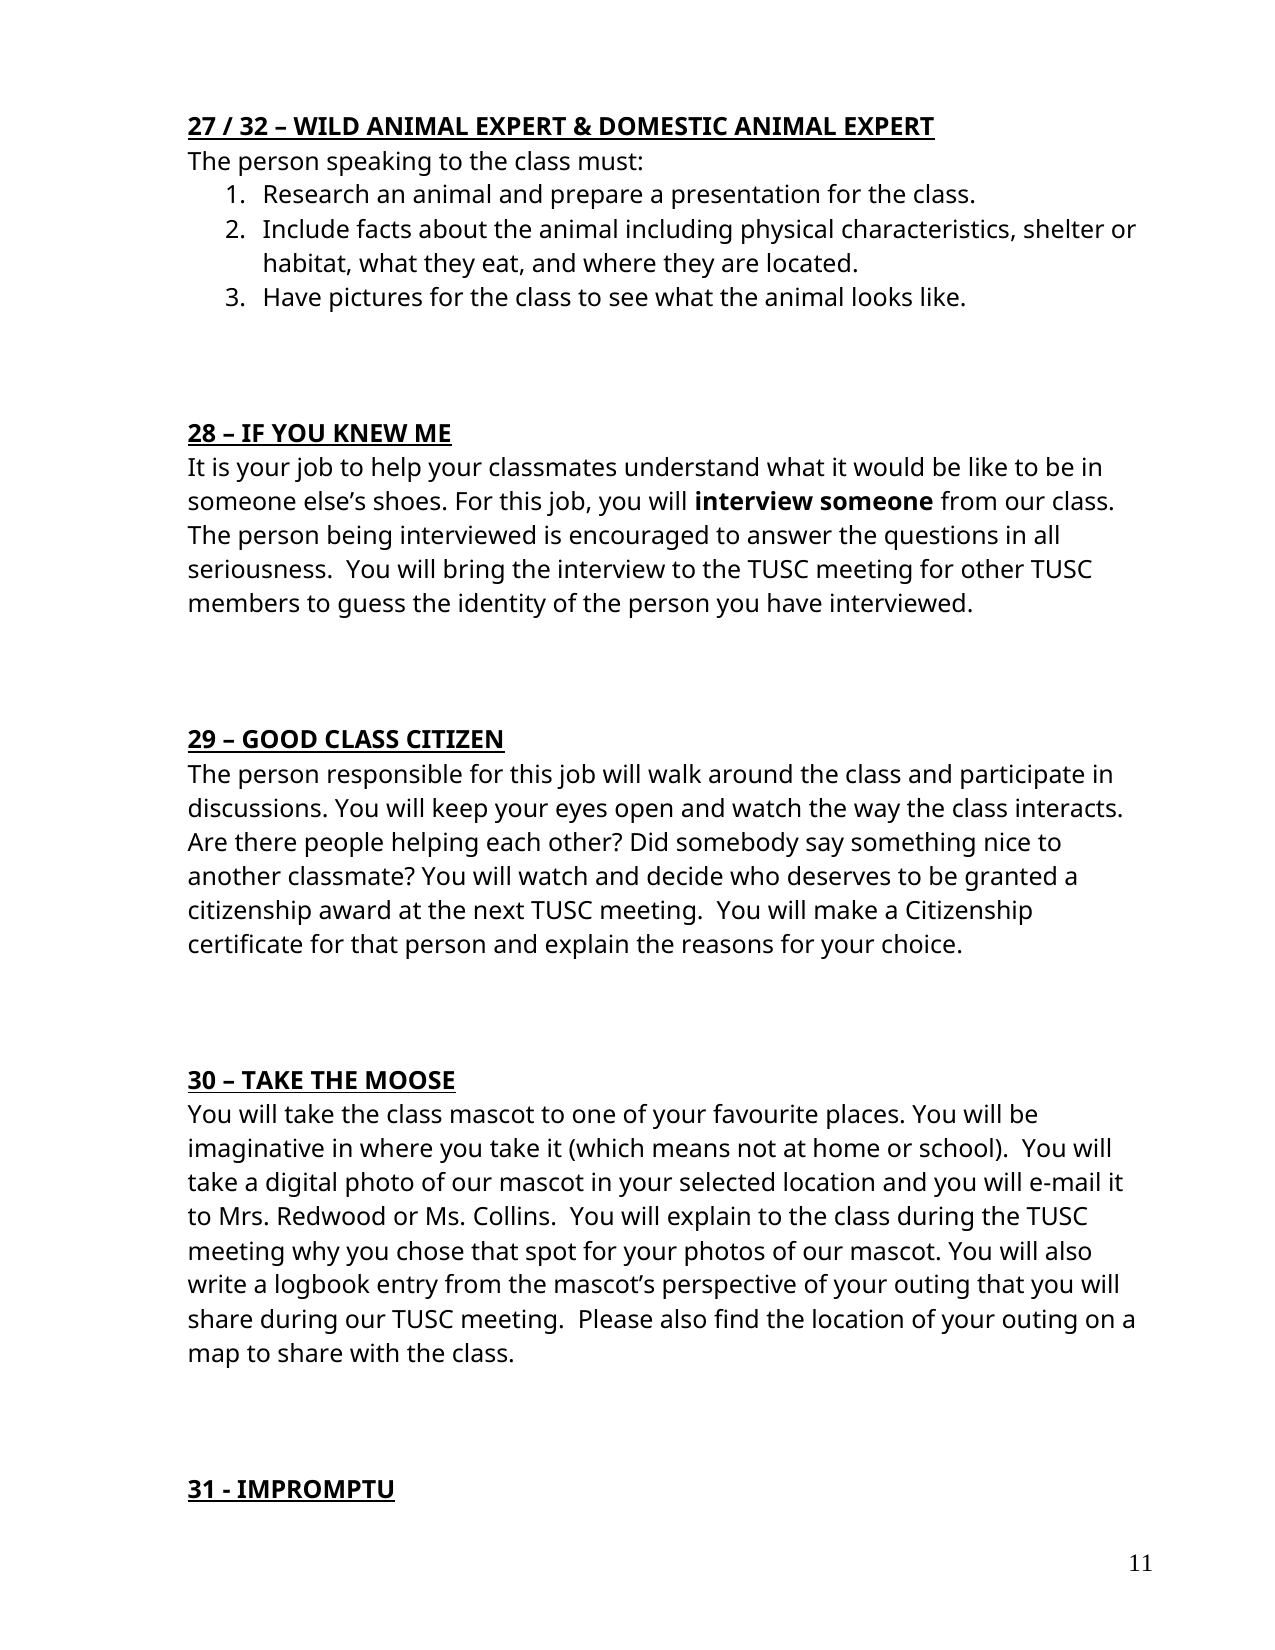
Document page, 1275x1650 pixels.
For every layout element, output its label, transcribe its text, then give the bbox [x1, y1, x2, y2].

list Include facts about the animal including physical characteristics, shelter or habitat, what they eat, and where they are located. [225, 211, 1153, 279]
list Have pictures for the class to see what the animal looks like. [225, 279, 1153, 313]
text You will take the class mascot to one of your favourite places. You will be imaginative in where you take it (which means not at home or school). You will take a digital photo of our mascot in your selected location and you will e-mail it to Mrs. Redwood or Ms. Collins. You will explain to the class during the TUSC meeting why you chose that spot for your photos of our mascot. You will also write a logbook entry from the mascot’s perspective of your outing that you will share during our TUSC meeting. Please also find the location of your outing on a map to share with the class. [187, 1097, 1153, 1369]
text 30 – TAKE THE MOOSE [187, 1063, 1153, 1097]
text 31 - IMPROMPTU [187, 1472, 1153, 1506]
text 27 / 32 – WILD ANIMAL EXPERT & DOMESTIC ANIMAL EXPERT [187, 109, 1153, 143]
text 28 – IF YOU KNEW ME [187, 416, 1153, 450]
text 29 – GOOD CLASS CITIZEN [187, 722, 1153, 756]
text It is your job to help your classmates understand what it would be like to be in someone else’s shoes. For this job, you will interview someone from our class. The person being interviewed is encouraged to answer the questions in all seriousness. You will bring the interview to the TUSC meeting for other TUSC members to guess the identity of the person you have interviewed. [187, 450, 1153, 620]
list Research an animal and prepare a presentation for the class. [225, 177, 1153, 211]
text The person speaking to the class must: [187, 143, 1153, 177]
text The person responsible for this job will walk around the class and participate in discussions. You will keep your eyes open and watch the way the class interacts. Are there people helping each other? Did somebody say something nice to another classmate? You will watch and decide who deserves to be granted a citizenship award at the next TUSC meeting. You will make a Citizenship certificate for that person and explain the reasons for your choice. [187, 756, 1153, 961]
